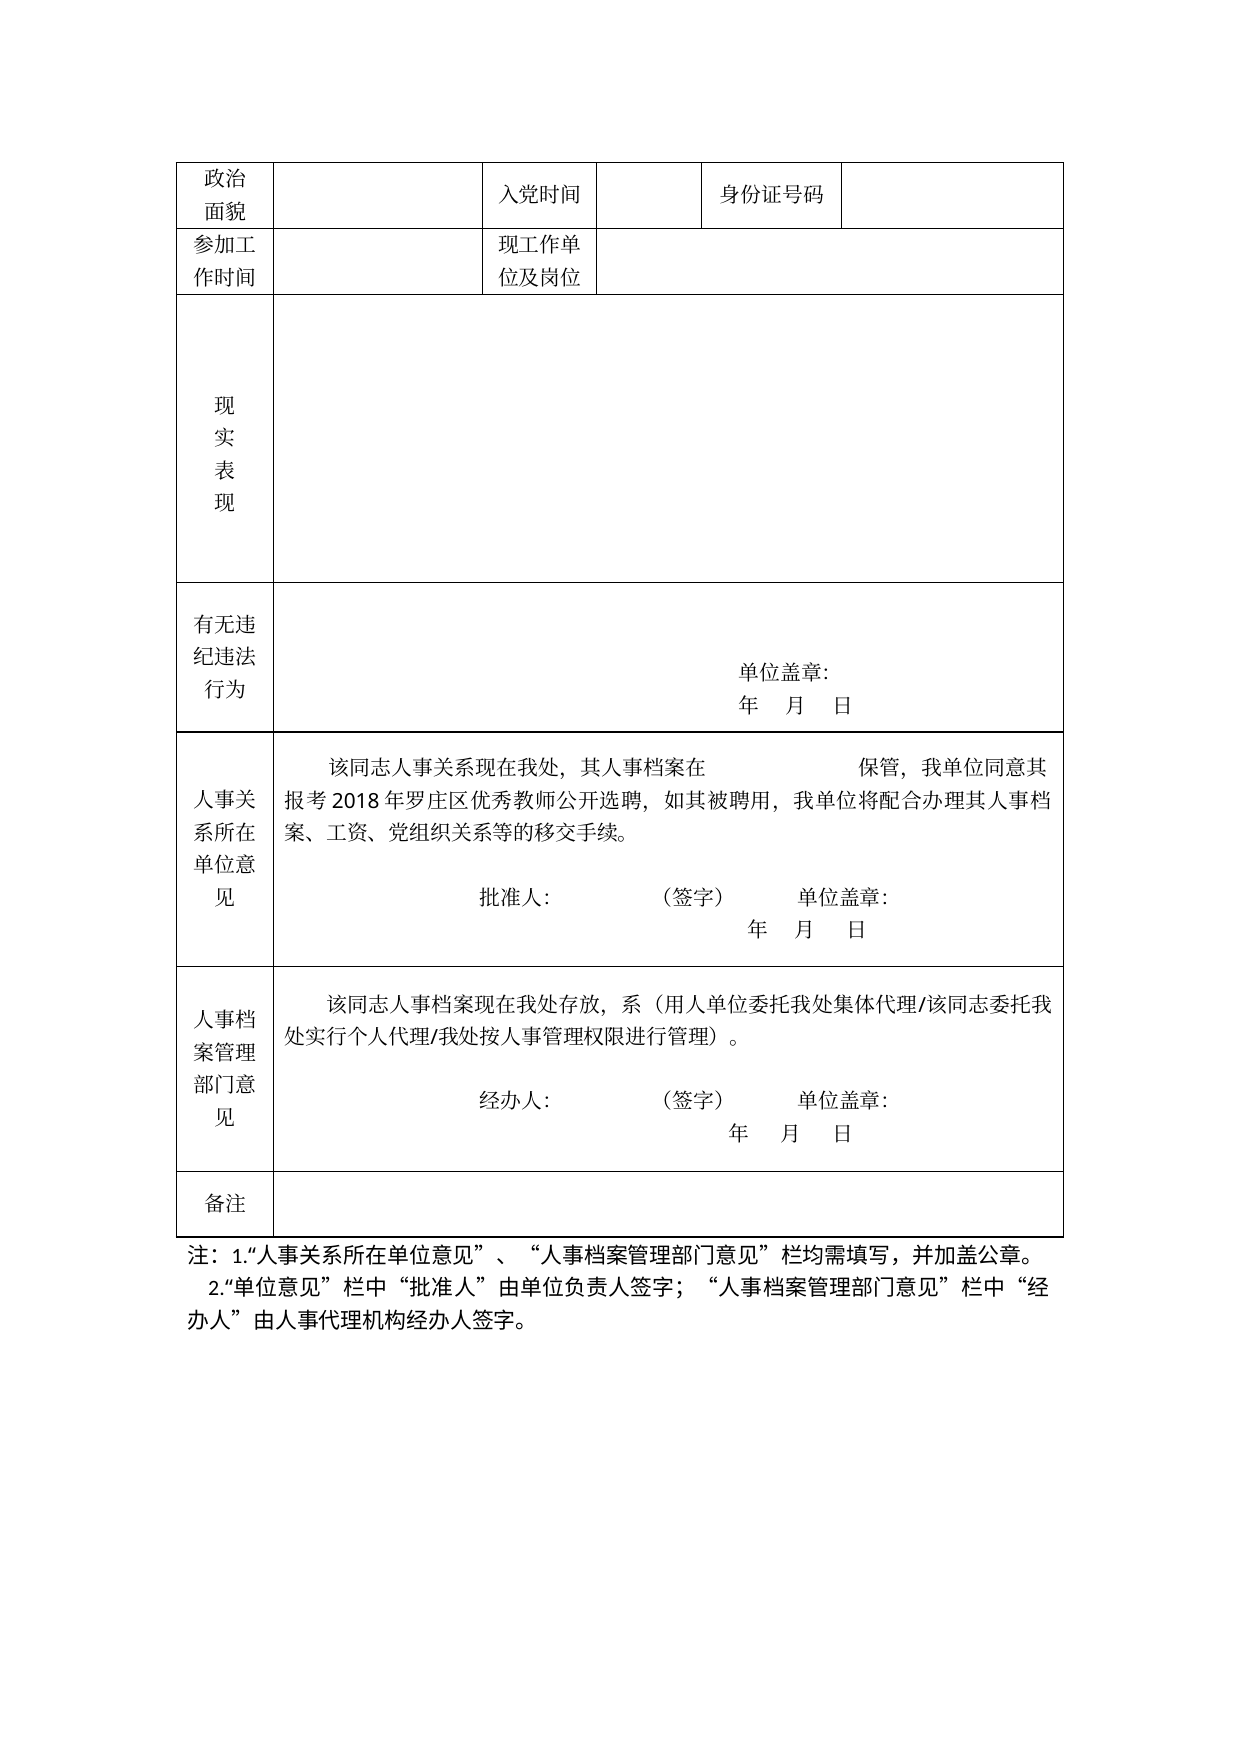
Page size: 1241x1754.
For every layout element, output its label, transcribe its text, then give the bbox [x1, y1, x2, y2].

table_cell [274, 163, 482, 228]
table_cell 单位盖章： 年 月 日 [274, 583, 1063, 731]
table_cell [842, 163, 1063, 228]
table_cell 入党时间 [483, 163, 596, 228]
table_cell 人事档案管理部门意见 [177, 967, 273, 1171]
table_cell 身份证号码 [702, 163, 841, 228]
table_cell [274, 229, 482, 294]
table_cell 现工作单位及岗位 [483, 229, 596, 294]
table_cell 政治 面貌 [177, 163, 273, 228]
table_cell [597, 163, 701, 228]
table_cell [274, 1172, 1063, 1236]
table_cell 人事关系所在单位意见 [177, 733, 273, 966]
table_cell 现 实 表 现 [177, 295, 273, 582]
table_cell [597, 229, 1063, 294]
text 注：1.“人事关系所在单位意见”、“人事档案管理部门意见”栏均需填写，并加盖公章。 [187, 1238, 1053, 1270]
table_cell 该同志人事关系现在我处，其人事档案在 保管，我单位同意其报考2018年罗庄区优秀教师公开选聘，如其被聘用，我单位将配合办理其人事档案、工资、党组织关系等的移交手续。 批准人： （签字） 单位盖章： 年 月 日 [274, 733, 1063, 966]
table_cell 有无违纪违法行为 [177, 583, 273, 731]
table_cell 备注 [177, 1172, 273, 1236]
text 2.“单位意见”栏中“批准人”由单位负责人签字；“人事档案管理部门意见”栏中“经办人”由人事代理机构经办人签字。 [187, 1270, 1053, 1335]
table_cell 参加工作时间 [177, 229, 273, 294]
table_cell 该同志人事档案现在我处存放，系（用人单位委托我处集体代理/该同志委托我处实行个人代理/我处按人事管理权限进行管理）。 经办人： （签字） 单位盖章： 年 月 日 [274, 967, 1063, 1171]
table_cell [274, 295, 1063, 582]
